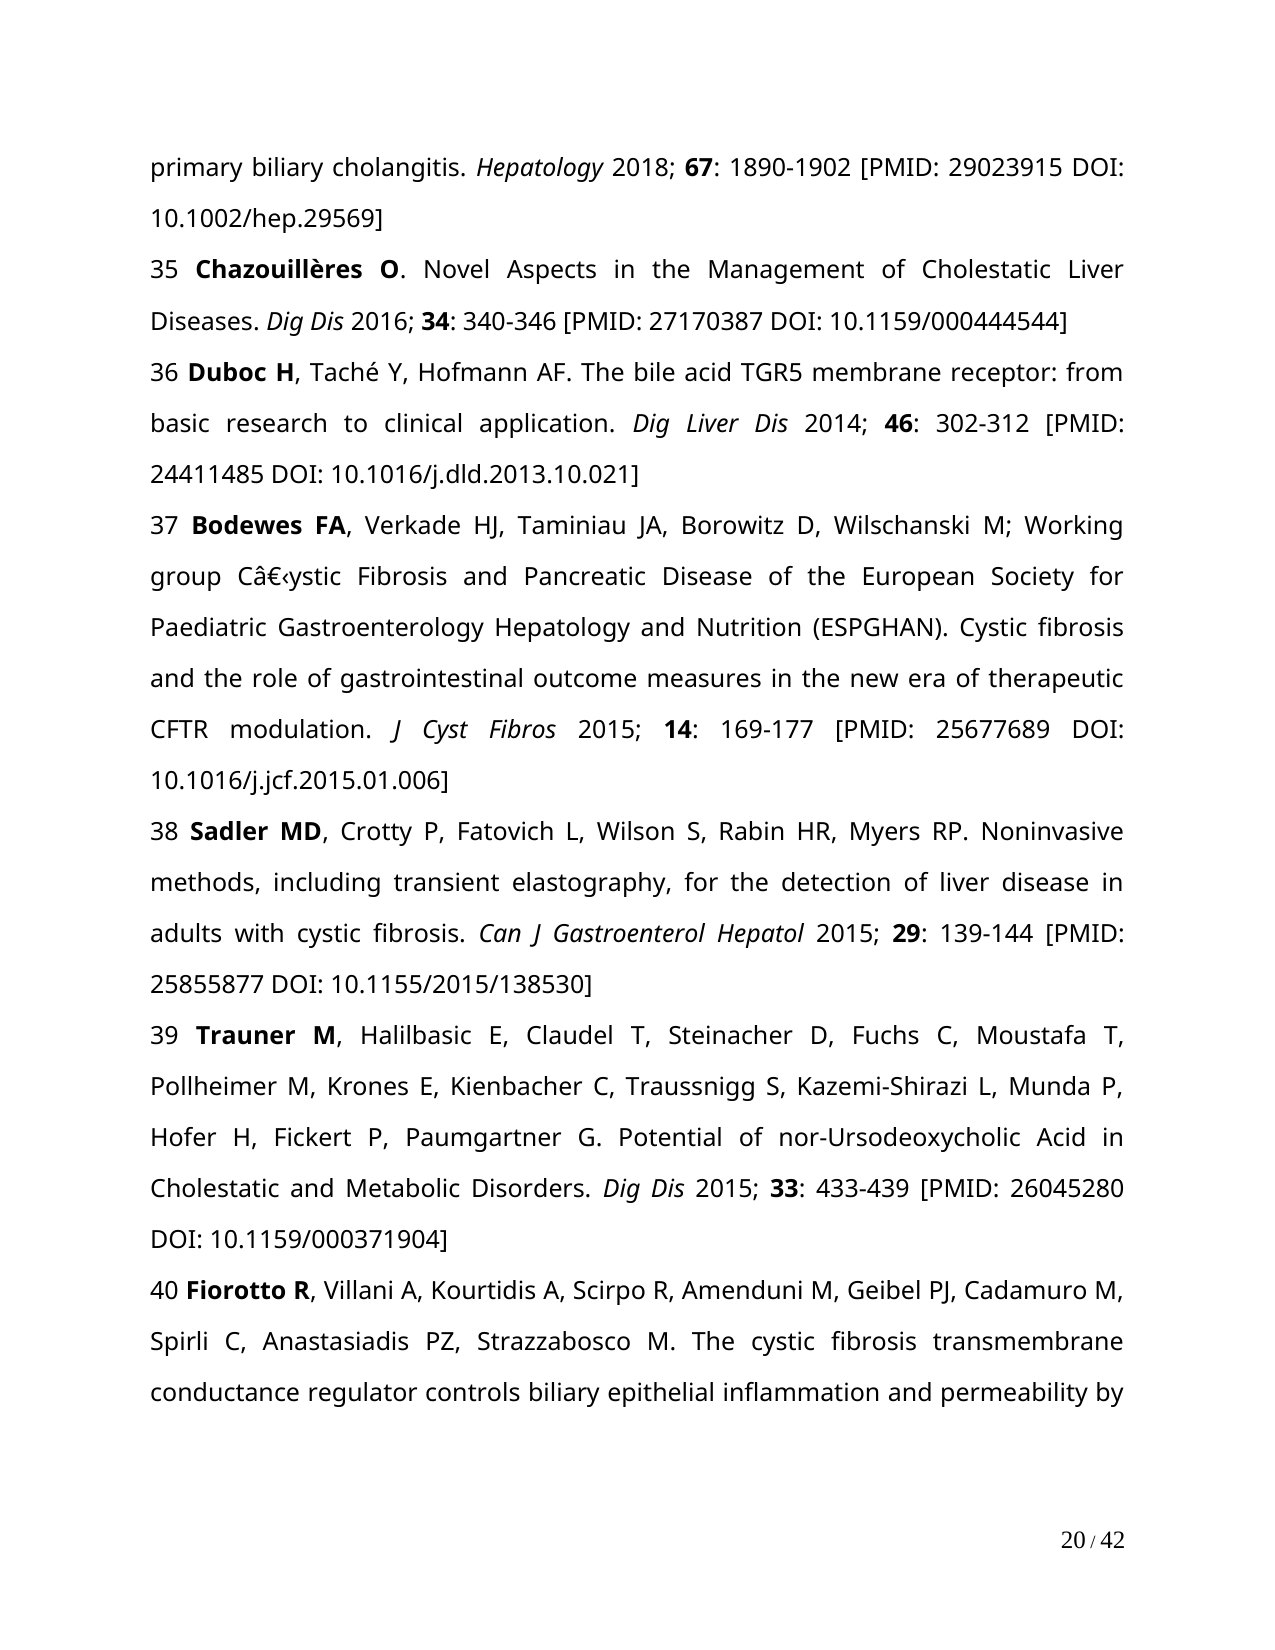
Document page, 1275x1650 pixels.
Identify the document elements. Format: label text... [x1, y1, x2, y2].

text 36 Duboc H, Taché Y, Hofmann AF. The bile acid TGR5 membrane receptor: from basic research to clinical application. Dig Liver Dis 2014; 46: 302-312 [PMID: 24411485 DOI: 10.1016/j.dld.2013.10.021] [150, 354, 1125, 490]
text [150, 1273, 1125, 1409]
text 39 Trauner M, Halilbasic E, Claudel T, Steinacher D, Fuchs C, Moustafa T, Pollheimer M, Krones E, Kienbacher C, Traussnigg S, Kazemi-Shirazi L, Munda P, Hofer H, Fickert P, Paumgartner G. Potential of nor-Ursodeoxycholic Acid in Cholestatic and Metabolic Disorders. Dig Dis 2015; 33: 433-439 [PMID: 26045280 DOI: 10.1159/000371904] [150, 1018, 1125, 1256]
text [150, 150, 1125, 235]
text 38 Sadler MD, Crotty P, Fatovich L, Wilson S, Rabin HR, Myers RP. Noninvasive methods, including transient elastography, for the detection of liver disease in adults with cystic fibrosis. Can J Gastroenterol Hepatol 2015; 29: 139-144 [PMID: 25855877 DOI: 10.1155/2015/138530] [150, 813, 1125, 1001]
text 35 Chazouillères O. Novel Aspects in the Management of Cholestatic Liver Diseases. Dig Dis 2016; 34: 340-346 [PMID: 27170387 DOI: 10.1159/000444544] [150, 252, 1125, 337]
text 37 Bodewes FA, Verkade HJ, Taminiau JA, Borowitz D, Wilschanski M; Working group Câ€‹ystic Fibrosis and Pancreatic Disease of the European Society for Paediatric Gastroenterology Hepatology and Nutrition (ESPGHAN). Cystic fibrosis and the role of gastrointestinal outcome measures in the new era of therapeutic CFTR modulation. J Cyst Fibros 2015; 14: 169-177 [PMID: 25677689 DOI: 10.1016/j.jcf.2015.01.006] [150, 507, 1125, 797]
